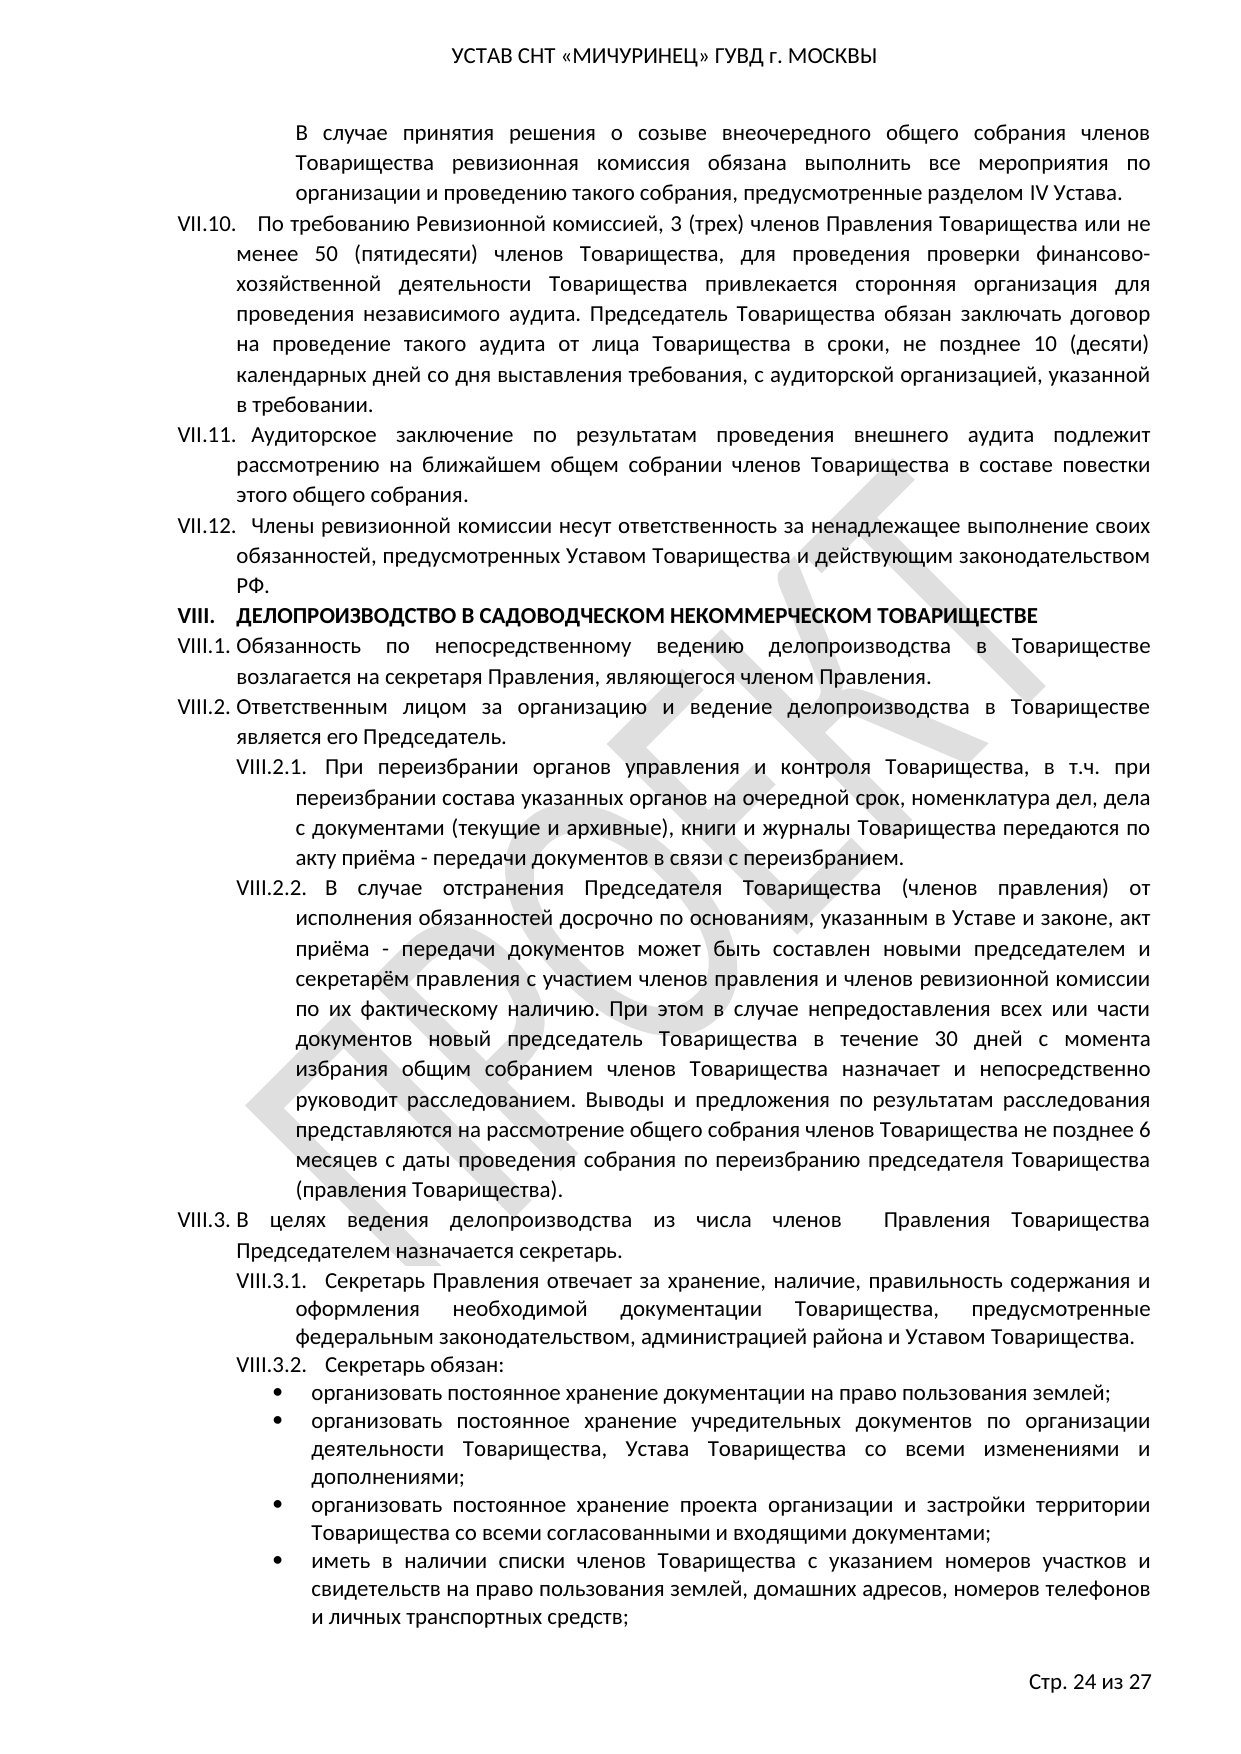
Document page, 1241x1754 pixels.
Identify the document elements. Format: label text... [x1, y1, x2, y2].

list Секретарь Правления отвечает за хранение, наличие, правильность содержания и оформления необходимой документации Товарищества, предусмотренные федеральным законодательством, администрацией района и Уставом Товарищества. [236, 1266, 1152, 1350]
list Обязанность по непосредственному ведению делопроизводства в Товариществе возлагается на секретаря Правления, являющегося членом Правления. [177, 632, 1152, 690]
list ДЕЛОПРОИЗВОДСТВО В САДОВОДЧЕСКОМ НЕКОММЕРЧЕСКОМ ТОВАРИЩЕСТВЕ [177, 601, 1152, 629]
list В случае принятия решения о созыве внеочередного общего собрания членов Товарищества ревизионная комиссия обязана выполнить все мероприятия по организации и проведению такого собрания, предусмотренные разделом IV Устава. [295, 118, 1152, 207]
list Ответственным лицом за организацию и ведение делопроизводства в Товариществе является его Председатель. [177, 692, 1152, 750]
list организовать постоянное хранение документации на право пользования землей; [274, 1378, 1152, 1406]
list Члены ревизионной комиссии несут ответственность за ненадлежащее выполнение своих обязанностей, предусмотренных Уставом Товарищества и действующим законодательством РФ. [177, 511, 1152, 599]
list При переизбрании органов управления и контроля Товарищества, в т.ч. при переизбрании состава указанных органов на очередной срок, номенклатура дел, дела с документами (текущие и архивные), книги и журналы Товарищества передаются по акту приёма - передачи документов в связи с переизбранием. [236, 752, 1152, 871]
list Секретарь обязан: [236, 1350, 1152, 1378]
list Аудиторское заключение по результатам проведения внешнего аудита подлежит рассмотрению на ближайшем общем собрании членов Товарищества в составе повестки этого общего собрания. [177, 420, 1152, 509]
list По требованию Ревизионной комиссией, 3 (трех) членов Правления Товарищества или не менее 50 (пятидесяти) членов Товарищества, для проведения проверки финансово-хозяйственной деятельности Товарищества привлекается сторонняя организация для проведения независимого аудита. Председатель Товарищества обязан заключать договор на проведение такого аудита от лица Товарищества в сроки, не позднее 10 (десяти) календарных дней со дня выставления требования, с аудиторской организацией, указанной в требовании. [177, 209, 1152, 418]
list организовать постоянное хранение учредительных документов по организации деятельности Товарищества, Устава Товарищества со всеми изменениями и дополнениями; [274, 1406, 1152, 1490]
list В целях ведения делопроизводства из числа членов Правления Товарищества Председателем назначается секретарь. [177, 1206, 1152, 1264]
list В случае отстранения Председателя Товарищества (членов правления) от исполнения обязанностей досрочно по основаниям, указанным в Уставе и законе, акт приёма - передачи документов может быть составлен новыми председателем и секретарём правления с участием членов правления и членов ревизионной комиссии по их фактическому наличию. При этом в случае непредоставления всех или части документов новый председатель Товарищества в течение 30 дней с момента избрания общим собранием членов Товарищества назначает и непосредственно руководит расследованием. Выводы и предложения по результатам расследования представляются на рассмотрение общего собрания членов Товарищества не позднее 6 месяцев с даты проведения собрания по переизбранию председателя Товарищества (правления Товарищества). [236, 873, 1152, 1203]
list иметь в наличии списки членов Товарищества с указанием номеров участков и свидетельств на право пользования землей, домашних адресов, номеров телефонов и личных транспортных средств; [274, 1546, 1152, 1630]
list организовать постоянное хранение проекта организации и застройки территории Товарищества со всеми согласованными и входящими документами; [274, 1490, 1152, 1546]
